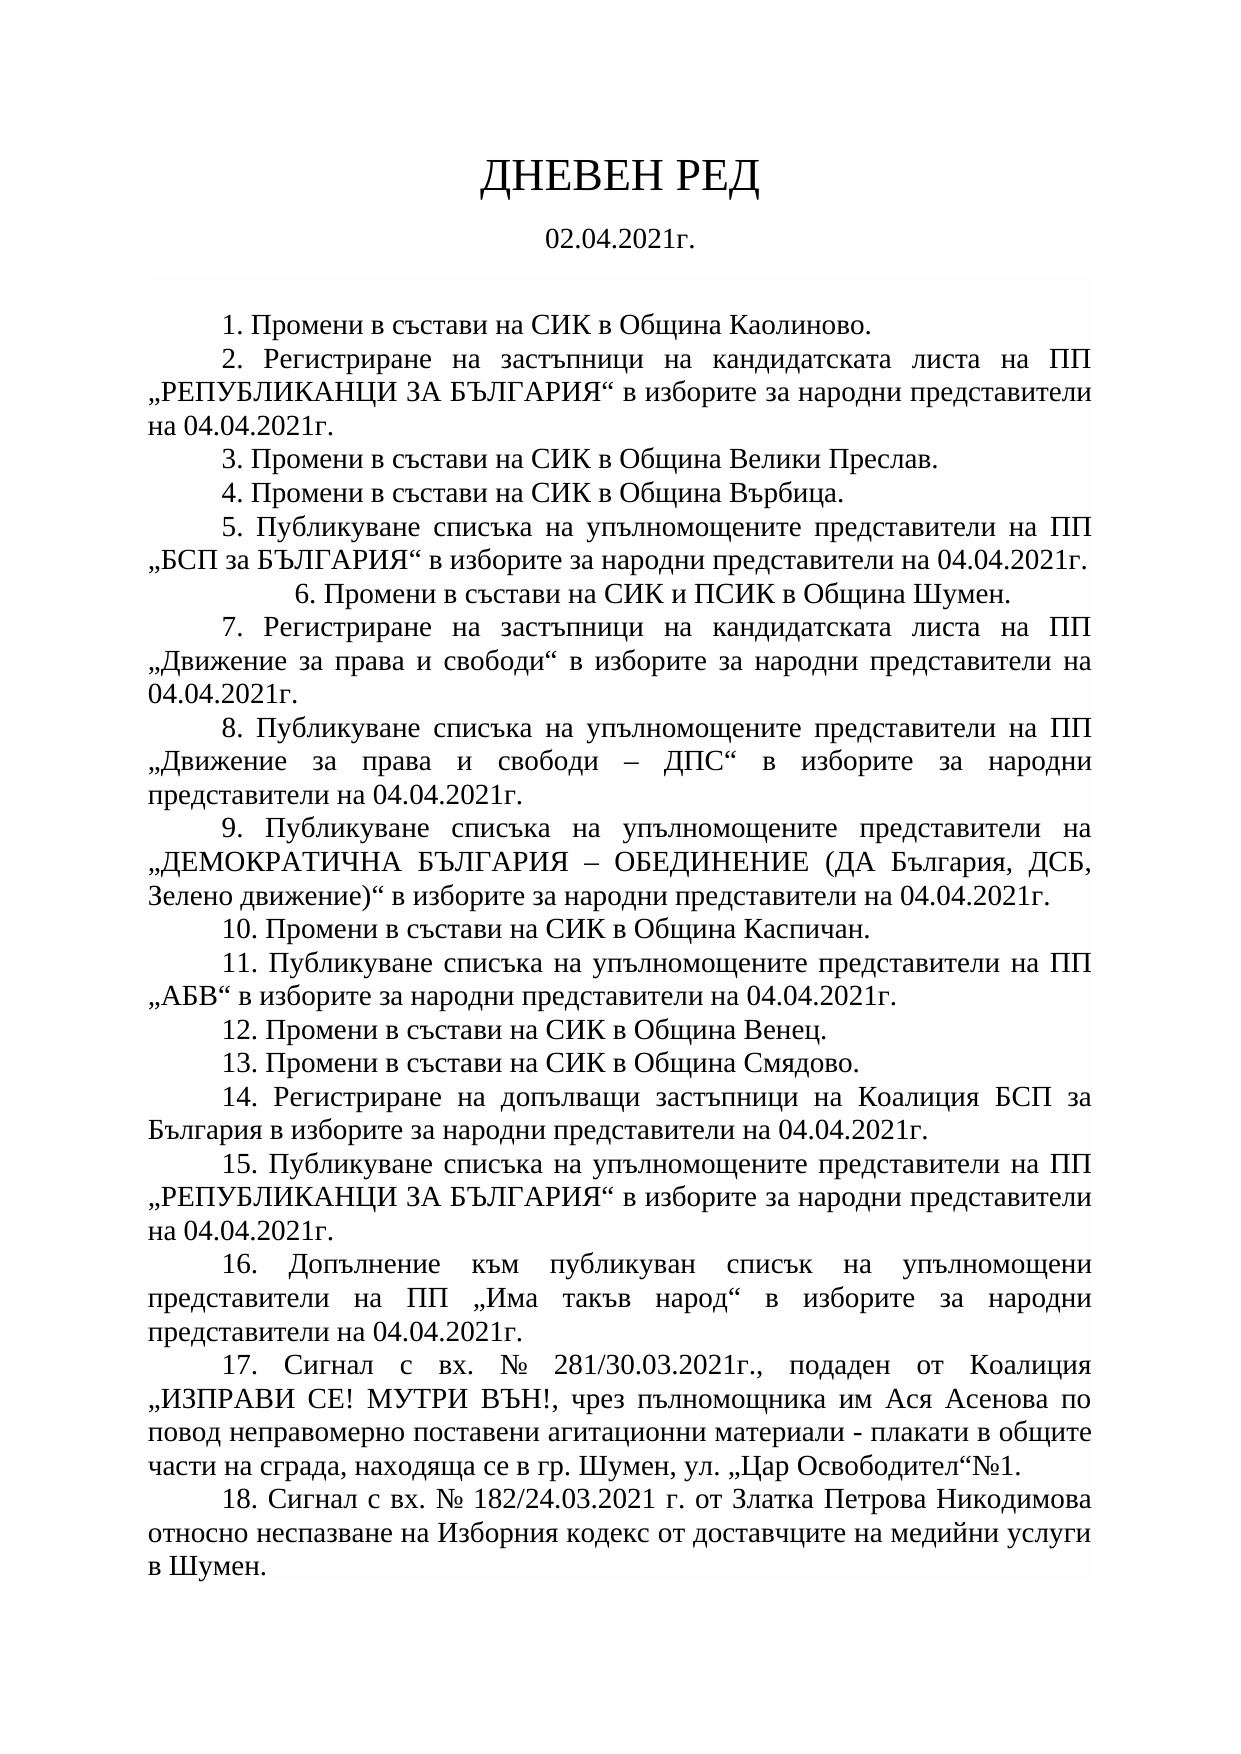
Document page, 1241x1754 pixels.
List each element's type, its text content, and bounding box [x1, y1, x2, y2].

text 02.04.2021г. [148, 221, 1093, 255]
text 7. Регистриране на застъпници на кандидатската листа на ПП „Движение за права и свободи“ в изборите за народни представители на 04.04.2021г. [148, 609, 1093, 710]
text 9. Публикуване списъка на упълномощените представители на „ДЕМОКРАТИЧНА БЪЛГАРИЯ – ОБЕДИНЕНИЕ (ДА България, ДСБ, Зелено движение)“ в изборите за народни представители на 04.04.2021г. [148, 811, 1093, 911]
text 6. Промени в състави на СИК и ПСИК в Община Шумен. [148, 576, 1093, 609]
text 5. Публикуване списъка на упълномощените представители на ПП „БСП за БЪЛГАРИЯ“ в изборите за народни представители на 04.04.2021г. [148, 509, 1093, 576]
text 11. Публикуване списъка на упълномощените представители на ПП „АБВ“ в изборите за народни представители на 04.04.2021г. [148, 945, 1093, 1012]
text ДНЕВЕН РЕД [148, 148, 1093, 200]
text 10. Промени в състави на СИК в Община Каспичан. [148, 911, 1093, 945]
text 15. Публикуване списъка на упълномощените представители на ПП „РЕПУБЛИКАНЦИ ЗА БЪЛГАРИЯ“ в изборите за народни представители на 04.04.2021г. [148, 1146, 1093, 1247]
text 17. Сигнал с вх. № 281/30.03.2021г., подаден от Коалиция „ИЗПРАВИ СЕ! МУТРИ ВЪН!, чрез пълномощника им Ася Асенова по повод неправомерно поставени агитационни материали - плакати в общите части на сграда, находяща се в гр. Шумен, ул. „Цар Освободител“№1. [148, 1347, 1093, 1481]
text 14. Регистриране на допълващи застъпници на Коалиция БСП за България в изборите за народни представители на 04.04.2021г. [148, 1079, 1093, 1146]
text 2. Регистриране на застъпници на кандидатската листа на ПП „РЕПУБЛИКАНЦИ ЗА БЪЛГАРИЯ“ в изборите за народни представители на 04.04.2021г. [148, 341, 1093, 442]
text 3. Промени в състави на СИК в Община Велики Преслав. [148, 442, 1093, 475]
text 8. Публикуване списъка на упълномощените представители на ПП „Движение за права и свободи – ДПС“ в изборите за народни представители на 04.04.2021г. [148, 710, 1093, 811]
text 12. Промени в състави на СИК в Община Венец. [148, 1012, 1093, 1045]
text 18. Сигнал с вх. № 182/24.03.2021 г. от Златка Петрова Никодимова относно неспазване на Изборния кодекс от доставчците на медийни услуги в Шумен. [148, 1481, 1093, 1582]
text 16. Допълнение към публикуван списък на упълномощени представители на ПП „Има такъв народ“ в изборите за народни представители на 04.04.2021г. [148, 1247, 1093, 1347]
text 4. Промени в състави на СИК в Община Върбица. [148, 475, 1093, 509]
text 1. Промени в състави на СИК в Община Каолиново. [148, 307, 1093, 341]
text 13. Промени в състави на СИК в Община Смядово. [148, 1045, 1093, 1079]
